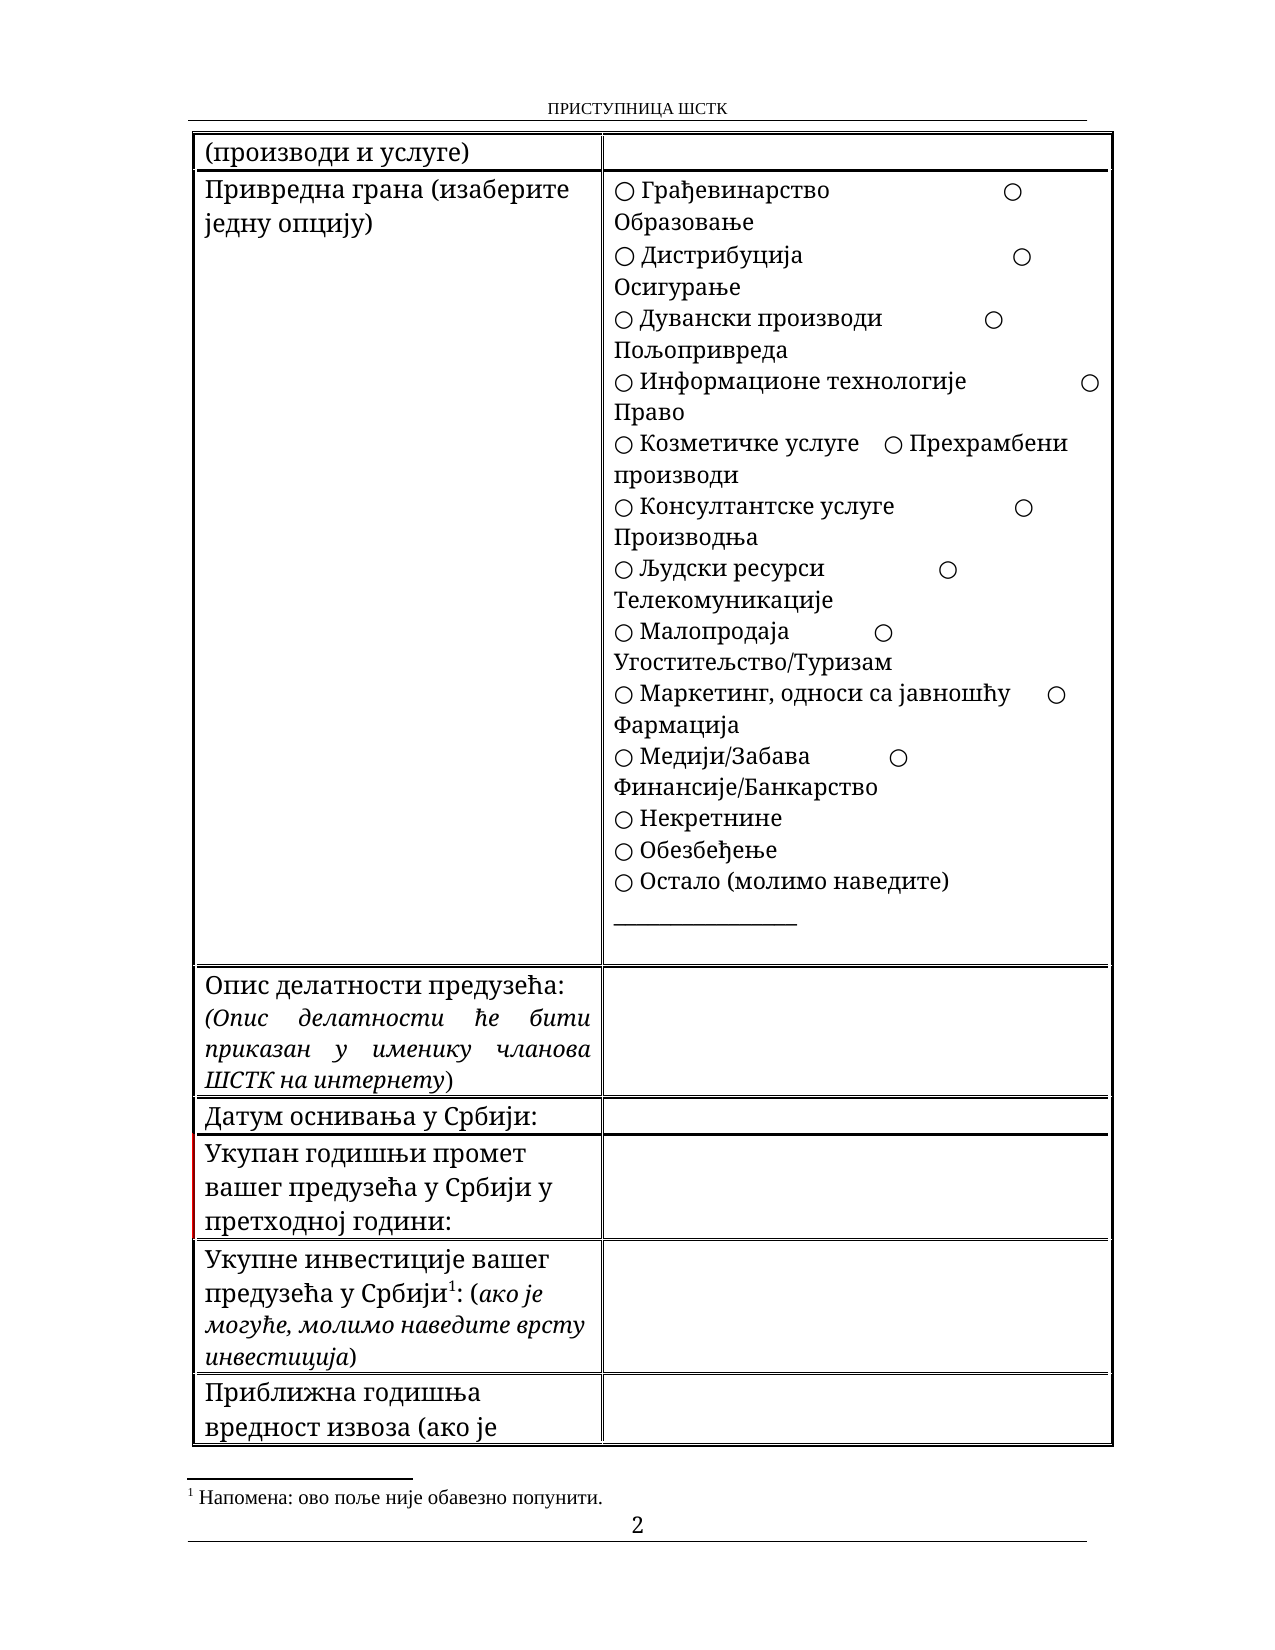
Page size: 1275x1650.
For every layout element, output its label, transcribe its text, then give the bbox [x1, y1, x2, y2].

table_cell [602, 1372, 1111, 1443]
table_cell Привредна грана (изаберите једну опцију) [193, 169, 601, 964]
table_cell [195, 135, 602, 168]
table_cell [604, 1133, 1111, 1238]
table_cell [602, 132, 1111, 168]
table_cell [602, 964, 1112, 1095]
table_cell Датум оснивања у Србији: [193, 1095, 602, 1133]
table_cell Укупан годишњи промет вашег предузећа у Србији у претходној години: [195, 1133, 601, 1238]
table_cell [195, 1372, 602, 1443]
table_cell Опис делатности предузећа: (Опис делатности ће бити приказан у именику чланова ШСТК на интернету) [193, 964, 602, 1095]
table_cell [604, 1238, 1111, 1372]
table_cell [602, 1095, 1112, 1133]
table_cell Укупне инвестиције вашег предузећа у Србији: (ако је могуће, молимо наведите врсту инвестиција) [195, 1238, 601, 1372]
table_cell ○ Грађевинарство ○ Образовање ○ Дистрибуција ○ Осигурање ○ Дувански производи ○ Пољопривреда ○ Информационе технологије ○ Право ○ Козметичке услуге ○ Прехрамбени производи ○ Консултантске услуге ○ Производња ○ Људски ресурси ○ Телекомуникације ○ Малопродаја ○ Угоститељство/Туризам ○ Маркетинг, односи са јавношћу ○ Фармација ○ Медији/Забава ○ Финансије/Банкарство ○ Некретнине ○ Обезбеђење ○ Остало (молимо наведите) ________________ [604, 169, 1112, 964]
